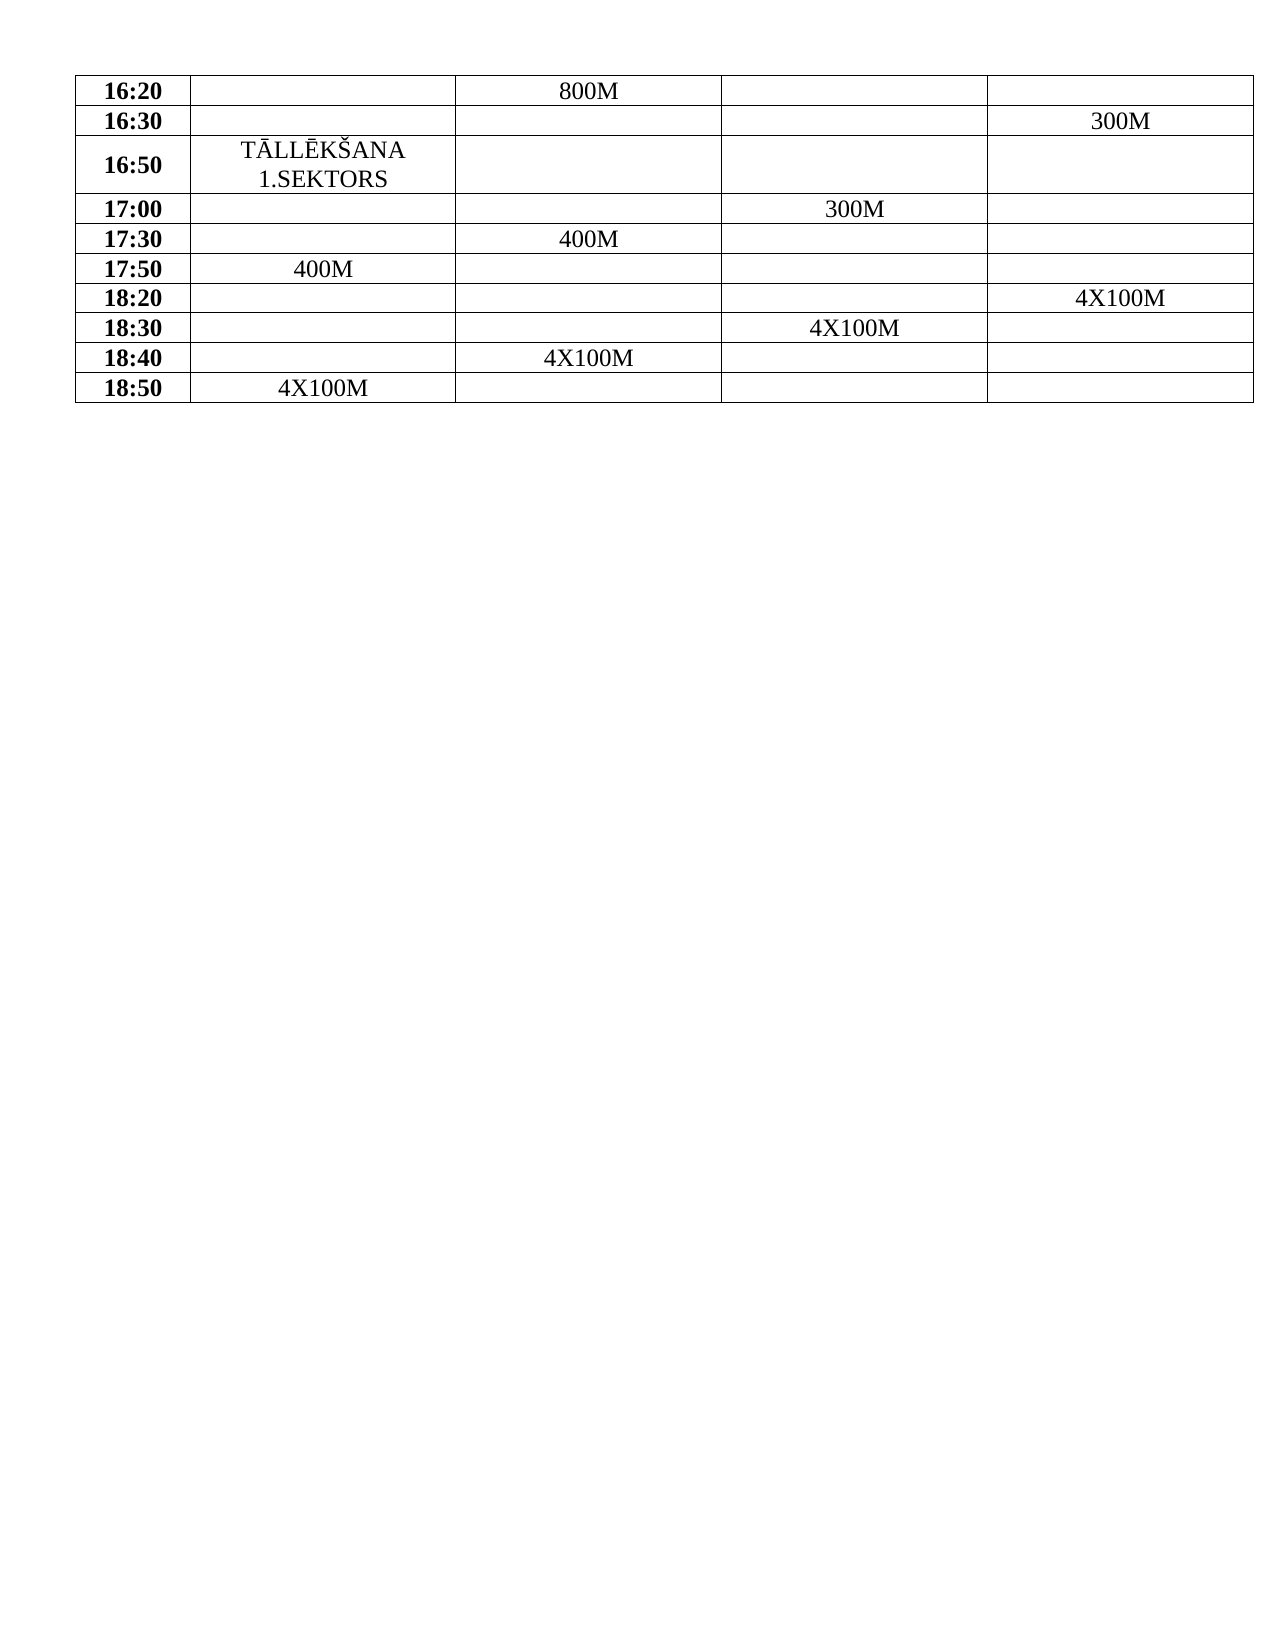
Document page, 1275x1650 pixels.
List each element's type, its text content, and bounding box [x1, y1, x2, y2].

table_cell [722, 343, 987, 372]
table_cell [722, 254, 987, 282]
table_cell [191, 284, 455, 312]
table_cell TĀLLĒKŠANA 1.SEKTORS [191, 136, 455, 193]
table_cell [988, 136, 1253, 193]
table_cell [456, 254, 721, 282]
table_cell 16:20 [76, 76, 190, 105]
table_cell 17:30 [76, 224, 190, 253]
table_cell [722, 284, 987, 312]
table_cell [456, 284, 721, 312]
table_cell [988, 194, 1253, 223]
table_cell 4X100M [722, 313, 987, 342]
table_cell [456, 313, 721, 342]
table_cell [456, 106, 721, 134]
table_cell [722, 224, 987, 253]
table_cell [191, 313, 455, 342]
table_cell [456, 373, 721, 402]
table_cell 300M [988, 106, 1253, 134]
table_cell 17:00 [76, 194, 190, 223]
table_cell [988, 76, 1253, 105]
table_cell 16:30 [76, 106, 190, 134]
table_cell [722, 76, 987, 105]
table_cell 18:30 [76, 313, 190, 342]
table_cell 4X100M [988, 284, 1253, 312]
table_cell [988, 343, 1253, 372]
table_cell [988, 373, 1253, 402]
table_cell 4X100M [191, 373, 455, 402]
table_cell [191, 194, 455, 223]
table_cell [988, 313, 1253, 342]
table_cell 800M [456, 76, 721, 105]
table_cell 16:50 [76, 136, 190, 193]
table_cell [456, 194, 721, 223]
table_cell [722, 106, 987, 134]
table_cell 18:20 [76, 284, 190, 312]
table_cell [988, 224, 1253, 253]
table_cell [191, 76, 455, 105]
table_cell 17:50 [76, 254, 190, 282]
table_cell 18:50 [76, 373, 190, 402]
table_cell [722, 373, 987, 402]
table_cell 4X100M [456, 343, 721, 372]
table_cell 18:40 [76, 343, 190, 372]
table_cell 400M [456, 224, 721, 253]
table_cell 300M [722, 194, 987, 223]
table_cell [456, 136, 721, 193]
table_cell 400M [191, 254, 455, 282]
table_cell [191, 106, 455, 134]
table_cell [191, 343, 455, 372]
table_cell [722, 136, 987, 193]
table_cell [191, 224, 455, 253]
table_cell [988, 254, 1253, 282]
